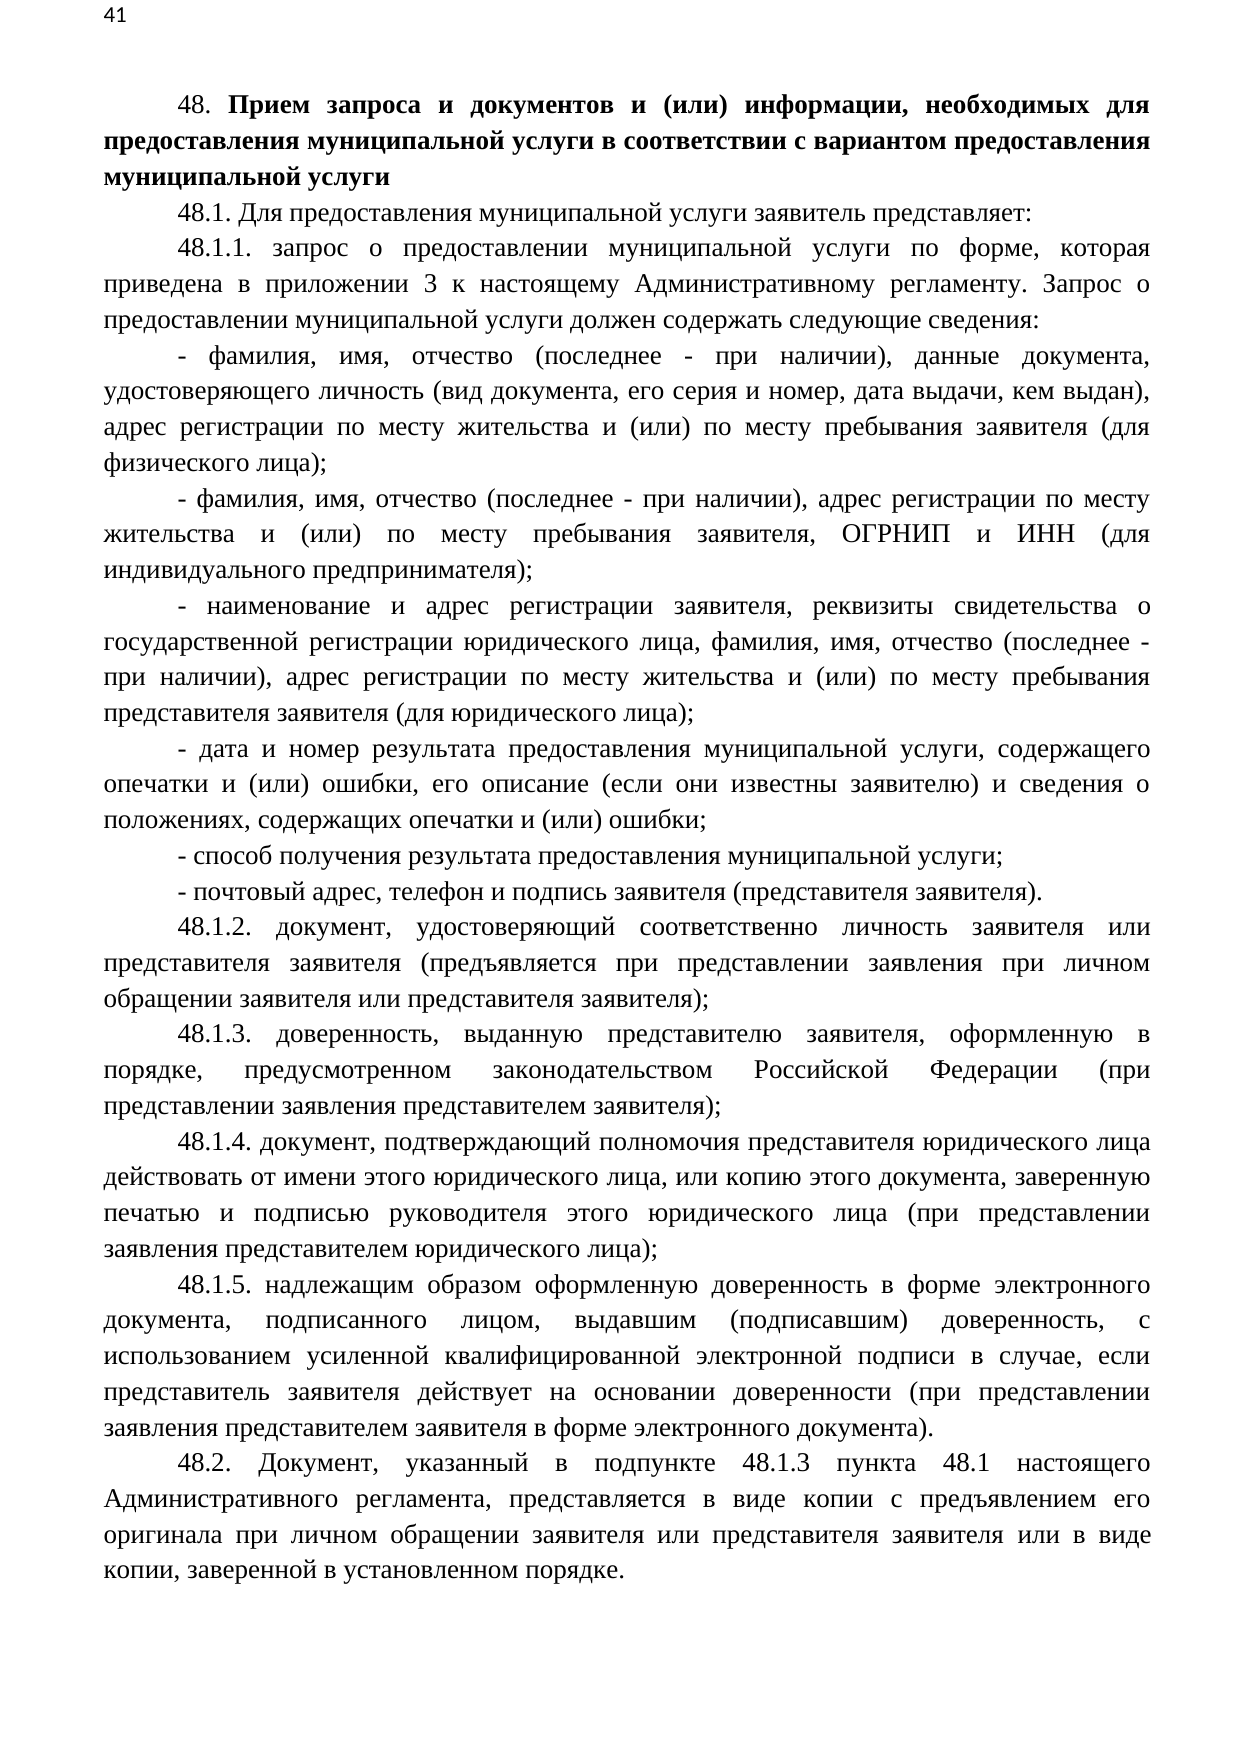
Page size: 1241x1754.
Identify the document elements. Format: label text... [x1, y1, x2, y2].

text 48.1.3. доверенность, выданную представителю заявителя, оформленную в порядке, предусмотренном законодательством Российской Федерации (при представлении заявления представителем заявителя); [103, 1018, 1152, 1120]
text 48.1.1. запрос о предоставлении муниципальной услуги по форме, которая приведена в приложении 3 к настоящему Административному регламенту. Запрос о предоставлении муниципальной услуги должен содержать следующие сведения: [103, 232, 1152, 334]
text 48.1. Для предоставления муниципальной услуги заявитель представляет: [103, 196, 1152, 227]
text 48. Прием запроса и документов и (или) информации, необходимых для предоставления муниципальной услуги в соответствии с вариантом предоставления муниципальной услуги [103, 89, 1152, 191]
text - наименование и адрес регистрации заявителя, реквизиты свидетельства о государственной регистрации юридического лица, фамилия, имя, отчество (последнее - при наличии), адрес регистрации по месту жительства и (или) по месту пребывания представителя заявителя (для юридического лица); [103, 589, 1152, 727]
text 48.1.4. документ, подтверждающий полномочия представителя юридического лица действовать от имени этого юридического лица, или копию этого документа, заверенную печатью и подписью руководителя этого юридического лица (при представлении заявления представителем юридического лица); [103, 1125, 1152, 1263]
text 48.2. Документ, указанный в подпункте 48.1.3 пункта 48.1 настоящего Административного регламента, представляется в виде копии с предъявлением его оригинала при личном обращении заявителя или представителя заявителя или в виде копии, заверенной в установленном порядке. [103, 1446, 1152, 1585]
text - фамилия, имя, отчество (последнее - при наличии), данные документа, удостоверяющего личность (вид документа, его серия и номер, дата выдачи, кем выдан), адрес регистрации по месту жительства и (или) по месту пребывания заявителя (для физического лица); [103, 339, 1152, 477]
text - почтовый адрес, телефон и подпись заявителя (представителя заявителя). [103, 875, 1152, 906]
text 48.1.5. надлежащим образом оформленную доверенность в форме электронного документа, подписанного лицом, выдавшим (подписавшим) доверенность, с использованием усиленной квалифицированной электронной подписи в случае, если представитель заявителя действует на основании доверенности (при представлении заявления представителем заявителя в форме электронного документа). [103, 1268, 1152, 1442]
text - дата и номер результата предоставления муниципальной услуги, содержащего опечатки и (или) ошибки, его описание (если они известны заявителю) и сведения о положениях, содержащих опечатки и (или) ошибки; [103, 732, 1152, 834]
text - способ получения результата предоставления муниципальной услуги; [103, 839, 1152, 870]
text - фамилия, имя, отчество (последнее - при наличии), адрес регистрации по месту жительства и (или) по месту пребывания заявителя, ОГРНИП и ИНН (для индивидуального предпринимателя); [103, 482, 1152, 584]
text 48.1.2. документ, удостоверяющий соответственно личность заявителя или представителя заявителя (предъявляется при представлении заявления при личном обращении заявителя или представителя заявителя); [103, 910, 1152, 1013]
